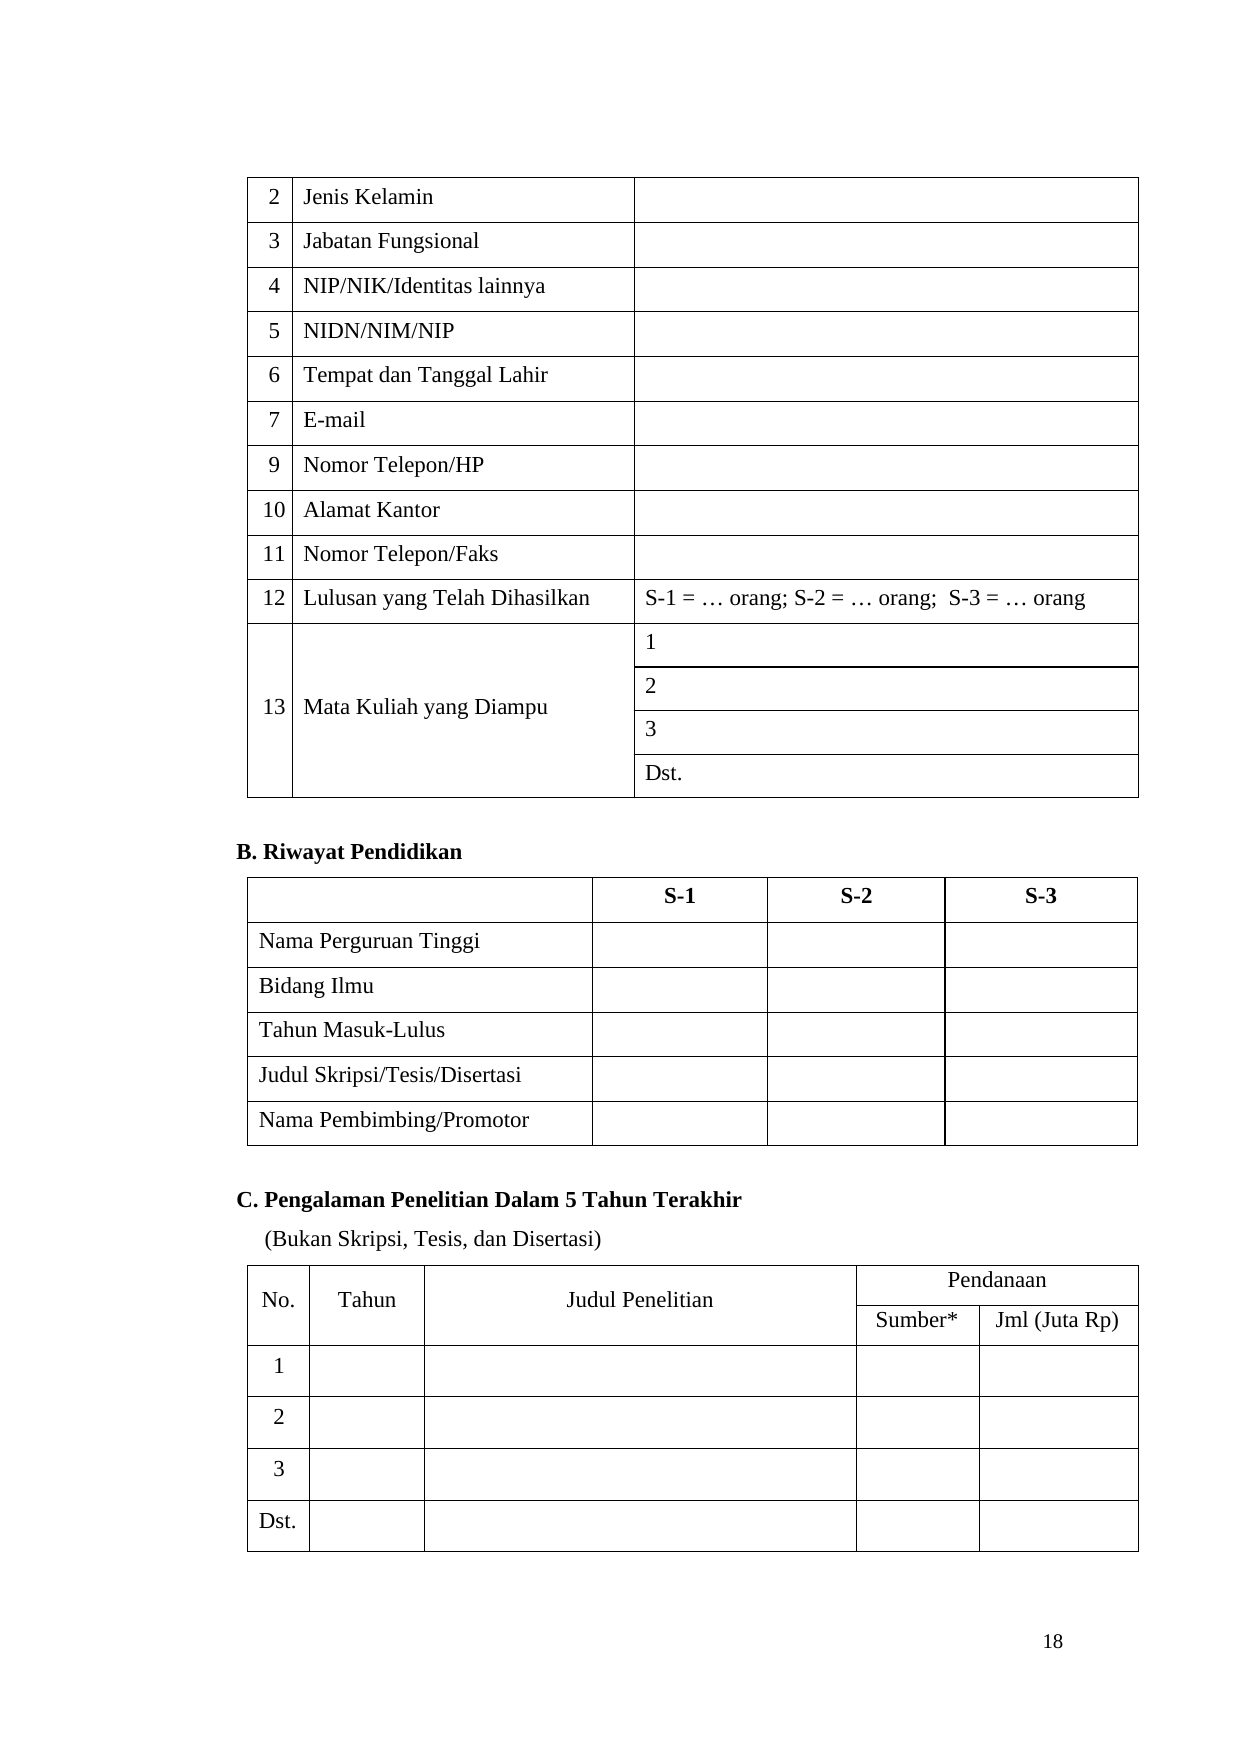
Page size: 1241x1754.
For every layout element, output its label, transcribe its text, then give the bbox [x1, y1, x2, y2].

table_cell 2 [248, 178, 292, 222]
table_cell 11 [248, 536, 292, 579]
table_cell [635, 312, 1138, 356]
table_cell [635, 268, 1138, 311]
table_cell Sumber* [857, 1306, 979, 1345]
table_cell [593, 1013, 767, 1056]
table_cell Nomor Telepon/Faks [293, 536, 634, 579]
table_cell [593, 968, 767, 1011]
table_cell [310, 1449, 424, 1499]
table_cell Dst. [635, 755, 1138, 797]
table_cell Dst. [248, 1501, 309, 1551]
table_cell [980, 1449, 1138, 1499]
table_cell 3 [635, 711, 1138, 754]
table_cell [946, 1057, 1137, 1101]
table_cell 2 [248, 1397, 309, 1448]
table_cell 3 [248, 1449, 309, 1499]
table_cell [980, 1346, 1138, 1396]
table_cell [980, 1501, 1138, 1551]
table_header Judul Penelitian [425, 1266, 856, 1345]
table_cell 9 [248, 446, 292, 490]
text C. Pengalaman Penelitian Dalam 5 Tahun Terakhir [236, 1186, 1063, 1212]
table_cell Tahun Masuk-Lulus [248, 1013, 592, 1056]
table_cell [946, 923, 1137, 967]
table_cell 6 [248, 357, 292, 401]
table_cell [310, 1501, 424, 1551]
table_cell [768, 968, 944, 1011]
table_cell [857, 1501, 979, 1551]
table_cell E-mail [293, 402, 634, 445]
table_cell [593, 1057, 767, 1101]
table_cell Alamat Kantor [293, 491, 634, 535]
table_header Pendanaan [857, 1266, 1138, 1305]
table_cell [593, 923, 767, 967]
table_cell 2 [635, 668, 1138, 710]
table_cell [425, 1501, 856, 1551]
table_cell 10 [248, 491, 292, 535]
table_cell Nama Pembimbing/Promotor [248, 1102, 592, 1145]
table_header No. [248, 1266, 309, 1345]
table_cell Nomor Telepon/HP [293, 446, 634, 490]
table_cell 5 [248, 312, 292, 356]
table_cell [425, 1346, 856, 1396]
table_cell 4 [248, 268, 292, 311]
table_cell [946, 1102, 1137, 1145]
table_cell 1 [248, 1346, 309, 1396]
table_cell [425, 1449, 856, 1499]
table_header Tahun [310, 1266, 424, 1345]
table_header [248, 878, 592, 922]
table_cell 1 [635, 624, 1138, 666]
table_cell S-1 = … orang; S-2 = … orang; S-3 = … orang [635, 580, 1138, 623]
table_cell [310, 1397, 424, 1448]
table_cell Jenis Kelamin [293, 178, 634, 222]
table_cell [635, 178, 1138, 222]
table_header S-2 [768, 878, 944, 922]
table_cell Jml (Juta Rp) [980, 1306, 1138, 1345]
table_cell [946, 1013, 1137, 1056]
table_cell [857, 1346, 979, 1396]
text (Bukan Skripsi, Tesis, dan Disertasi) [236, 1225, 1063, 1252]
table_cell [946, 968, 1137, 1011]
table_cell 12 [248, 580, 292, 623]
table_cell [768, 1057, 944, 1101]
table_cell Judul Skripsi/Tesis/Disertasi [248, 1057, 592, 1101]
table_cell Lulusan yang Telah Dihasilkan [293, 580, 634, 623]
table_cell [635, 446, 1138, 490]
table_cell Tempat dan Tanggal Lahir [293, 357, 634, 401]
table_cell 13 [248, 624, 292, 797]
table_cell Nama Perguruan Tinggi [248, 923, 592, 967]
table_cell Mata Kuliah yang Diampu [293, 624, 634, 797]
table_cell Jabatan Fungsional [293, 223, 634, 266]
table_cell [635, 491, 1138, 535]
table_cell [635, 402, 1138, 445]
table_cell [635, 357, 1138, 401]
table_cell [980, 1397, 1138, 1448]
table_cell NIP/NIK/Identitas lainnya [293, 268, 634, 311]
table_header S-1 [593, 878, 767, 922]
table_cell [593, 1102, 767, 1145]
table_cell [768, 1013, 944, 1056]
table_cell 7 [248, 402, 292, 445]
table_cell [635, 536, 1138, 579]
table_header S-3 [946, 878, 1137, 922]
text B. Riwayat Pendidikan [236, 838, 1063, 864]
table_cell [768, 923, 944, 967]
table_cell NIDN/NIM/NIP [293, 312, 634, 356]
table_cell [635, 223, 1138, 266]
table_cell [857, 1397, 979, 1448]
table_cell [310, 1346, 424, 1396]
table_cell [857, 1449, 979, 1499]
table_cell 3 [248, 223, 292, 266]
table_cell [768, 1102, 944, 1145]
table_cell Bidang Ilmu [248, 968, 592, 1011]
table_cell [425, 1397, 856, 1448]
